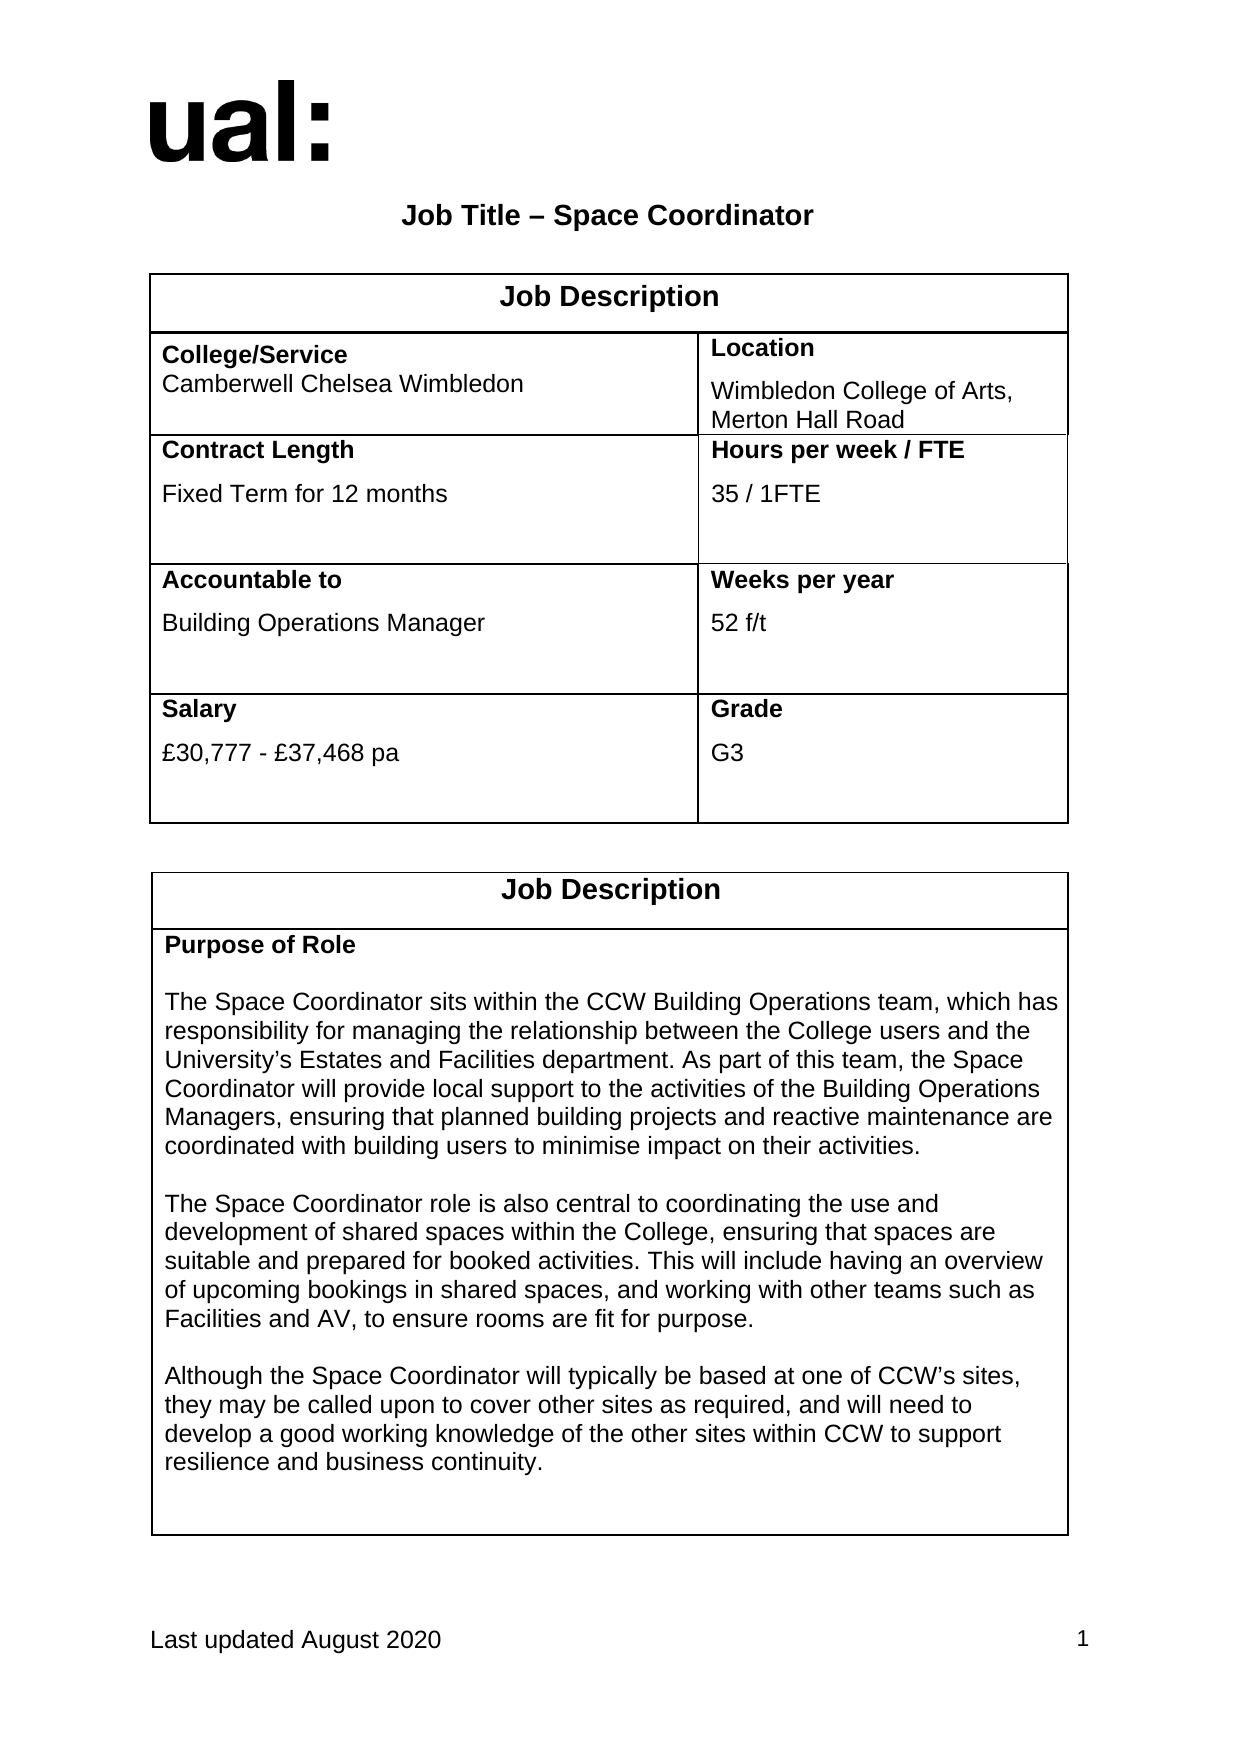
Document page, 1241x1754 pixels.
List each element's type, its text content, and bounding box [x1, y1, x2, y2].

table_cell Salary £30,777 - £37,468 pa [151, 695, 697, 822]
table_cell Weeks per year 52 f/t [699, 563, 1067, 692]
picture [150, 80, 329, 162]
table_cell College/Service Camberwell Chelsea Wimbledon [151, 334, 697, 434]
table_cell Location Wimbledon College of Arts, Merton Hall Road [699, 334, 1067, 434]
table_header Job Description [153, 873, 1067, 928]
table_header Job Description [151, 275, 1067, 331]
table_cell Purpose of Role The Space Coordinator sits within the CCW Building Operations team, which has responsibility for managing the relationship between the College users and the University’s Estates and Facilities department. As part of this team, the Space Coordinator will provide local support to the activities of the Building Operations Managers, ensuring that planned building projects and reactive maintenance are coordinated with building users to minimise impact on their activities. The Space Coordinator role is also central to coordinating the use and development of shared spaces within the College, ensuring that spaces are suitable and prepared for booked activities. This will include having an overview of upcoming bookings in shared spaces, and working with other teams such as Facilities and AV, to ensure rooms are fit for purpose. Although the Space Coordinator will typically be based at one of CCW’s sites, they may be called upon to cover other sites as required, and will need to develop a good working knowledge of the other sites within CCW to support resilience and business continuity. [153, 930, 1067, 1533]
subtitle Job Title – Space Coordinator [135, 198, 1080, 231]
table_cell Contract Length Fixed Term for 12 months [151, 436, 698, 563]
table_cell Accountable to Building Operations Manager [151, 565, 697, 692]
table_cell Grade G3 [699, 695, 1067, 822]
table_cell Hours per week / FTE 35 / 1FTE [699, 434, 1067, 563]
